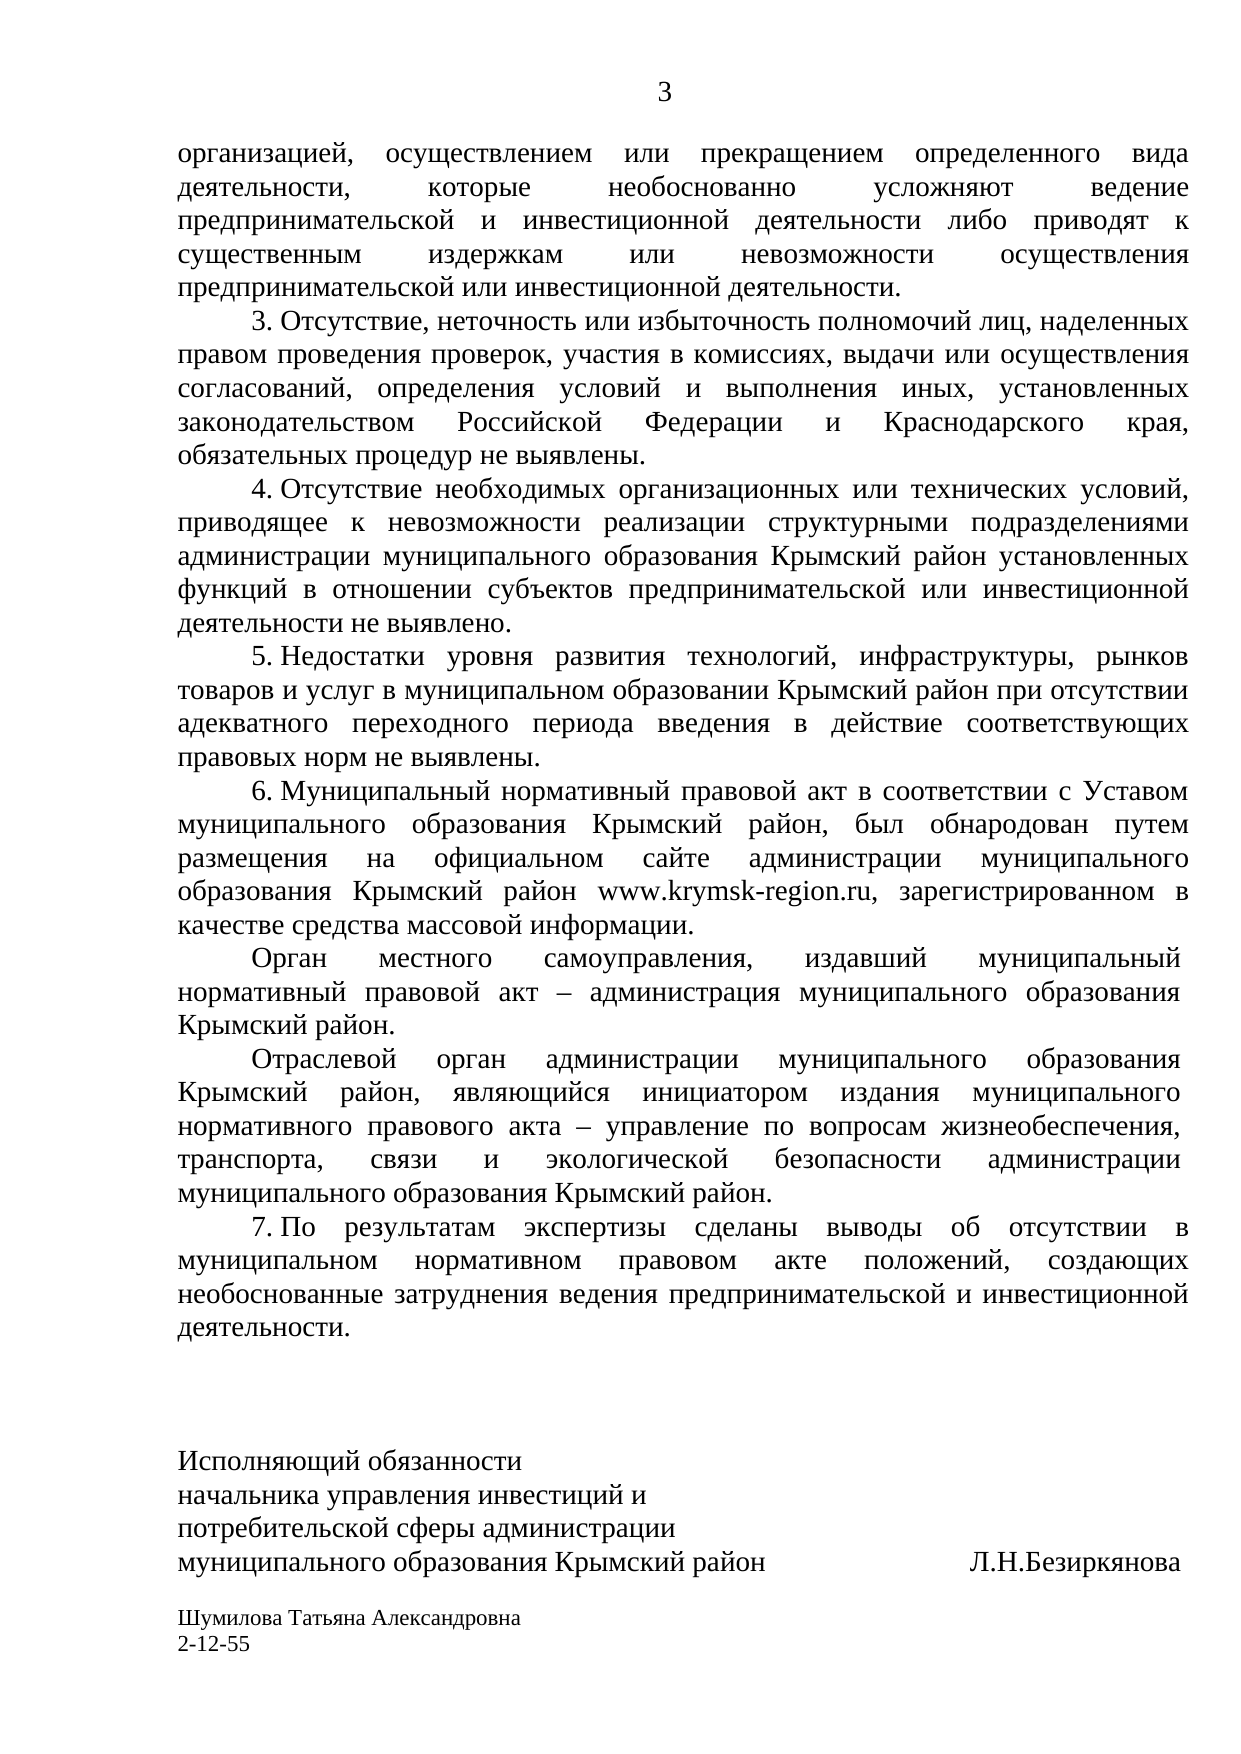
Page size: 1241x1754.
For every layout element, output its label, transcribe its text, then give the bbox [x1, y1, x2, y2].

text 4. Отсутствие необходимых организационных или технических условий, приводящее к невозможности реализации структурными подразделениями администрации муниципального образования Крымский район установленных функций в отношении субъектов предпринимательской или инвестиционной деятельности не выявлено. [177, 471, 1190, 638]
text Орган местного самоуправления, издавший муниципальный нормативный правовой акт – администрация муниципального образования Крымский район. [177, 940, 1181, 1041]
text Отраслевой орган администрации муниципального образования Крымский район, являющийся инициатором издания муниципального нормативного правового акта – управление по вопросам жизнеобеспечения, транспорта, связи и экологической безопасности администрации муниципального образования Крымский район. [177, 1041, 1181, 1209]
text муниципального образования Крымский район Л.Н.Безиркянова [177, 1544, 1190, 1578]
text начальника управления инвестиций и [177, 1477, 1190, 1511]
text 7. По результатам экспертизы сделаны выводы об отсутствии в муниципальном нормативном правовом акте положений, создающих необоснованные затруднения ведения предпринимательской и инвестиционной деятельности. [177, 1209, 1190, 1343]
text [177, 135, 1190, 303]
text Исполняющий обязанности [177, 1443, 1190, 1477]
text 6. Муниципальный нормативный правовой акт в соответствии с Уставом муниципального образования Крымский район, был обнародован путем размещения на официальном сайте администрации муниципального образования Крымский район www.krymsk-region.ru, зарегистрированном в качестве средства массовой информации. [177, 773, 1190, 940]
text 5. Недостатки уровня развития технологий, инфраструктуры, рынков товаров и услуг в муниципальном образовании Крымский район при отсутствии адекватного переходного периода введения в действие соответствующих правовых норм не выявлены. [177, 638, 1190, 773]
text 3. Отсутствие, неточность или избыточность полномочий лиц, наделенных правом проведения проверок, участия в комиссиях, выдачи или осуществления согласований, определения условий и выполнения иных, установленных законодательством Российской Федерации и Краснодарского края, обязательных процедур не выявлены. [177, 303, 1190, 471]
text Шумилова Татьяна Александровна [177, 1604, 1190, 1630]
text потребительской сферы администрации [177, 1511, 1190, 1544]
text 2-12-55 [177, 1630, 1190, 1657]
